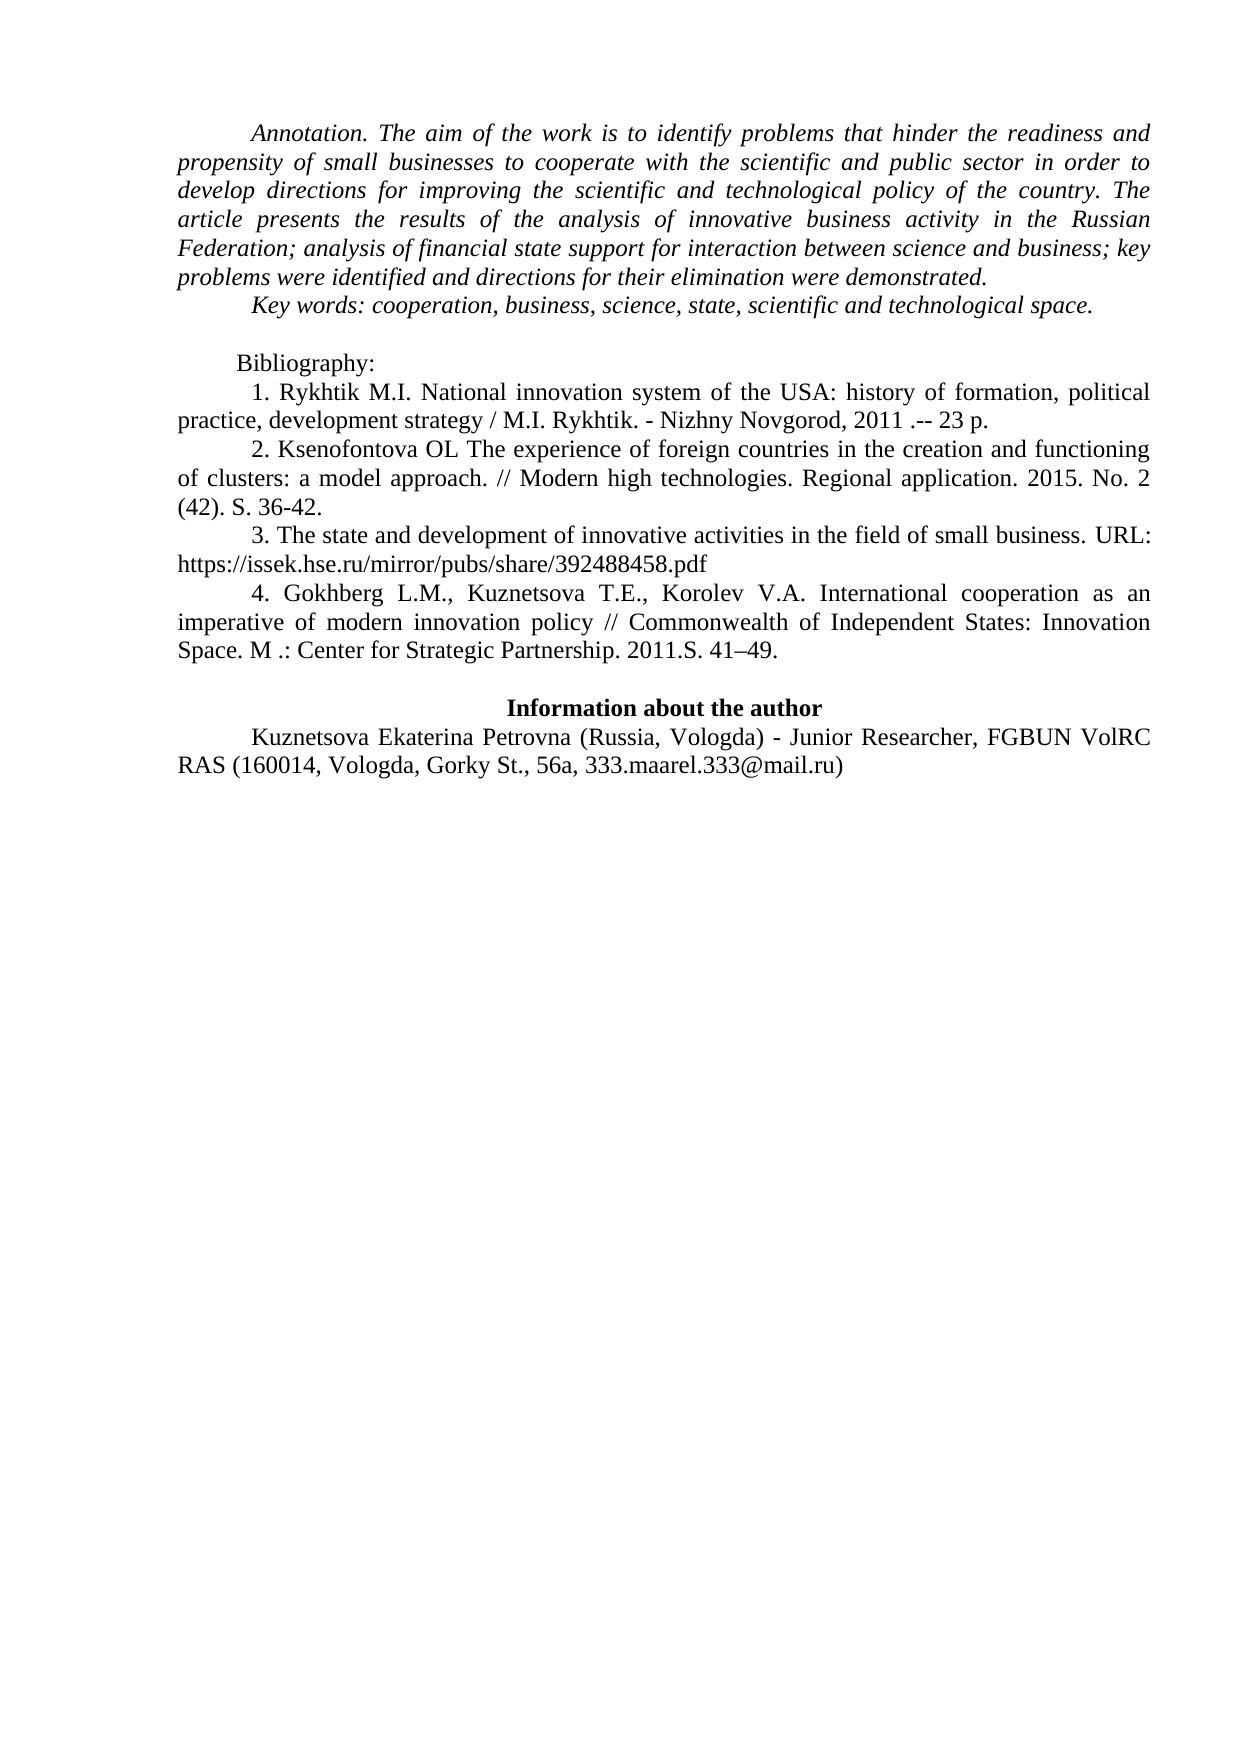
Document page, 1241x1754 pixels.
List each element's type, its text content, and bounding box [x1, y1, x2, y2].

text Information about the author [177, 693, 1152, 722]
text Kuznetsova Ekaterina Petrovna (Russia, Vologda) - Junior Researcher, FGBUN VolRC RAS (160014, Vologda, Gorky St., 56a, 333.maarel.333@mail.ru) [177, 722, 1152, 779]
text 4. Gokhberg L.M., Kuznetsova T.E., Korolev V.A. International cooperation as an imperative of modern innovation policy // Commonwealth of Independent States: Innovation Space. M .: Center for Strategic Partnership. 2011.S. 41–49. [177, 578, 1152, 664]
text 2. Ksenofontova OL The experience of foreign countries in the creation and functioning of clusters: a model approach. // Modern high technologies. Regional application. 2015. No. 2 (42). S. 36-42. [177, 434, 1152, 521]
text Key words: cooperation, business, science, state, scientific and technological space. [177, 291, 1152, 319]
text Annotation. The aim of the work is to identify problems that hinder the readiness and propensity of small businesses to cooperate with the scientific and public sector in order to develop directions for improving the scientific and technological policy of the country. The article presents the results of the analysis of innovative business activity in the Russian Federation; analysis of financial state support for interaction between science and business; key problems were identified and directions for their elimination were demonstrated. [177, 118, 1152, 291]
text 3. The state and development of innovative activities in the field of small business. URL: https://issek.hse.ru/mirror/pubs/share/392488458.pdf [177, 521, 1152, 578]
text Bibliography: [177, 348, 1152, 377]
text 1. Rykhtik M.I. National innovation system of the USA: history of formation, political practice, development strategy / M.I. Rykhtik. - Nizhny Novgorod, 2011 .-- 23 p. [177, 377, 1152, 434]
